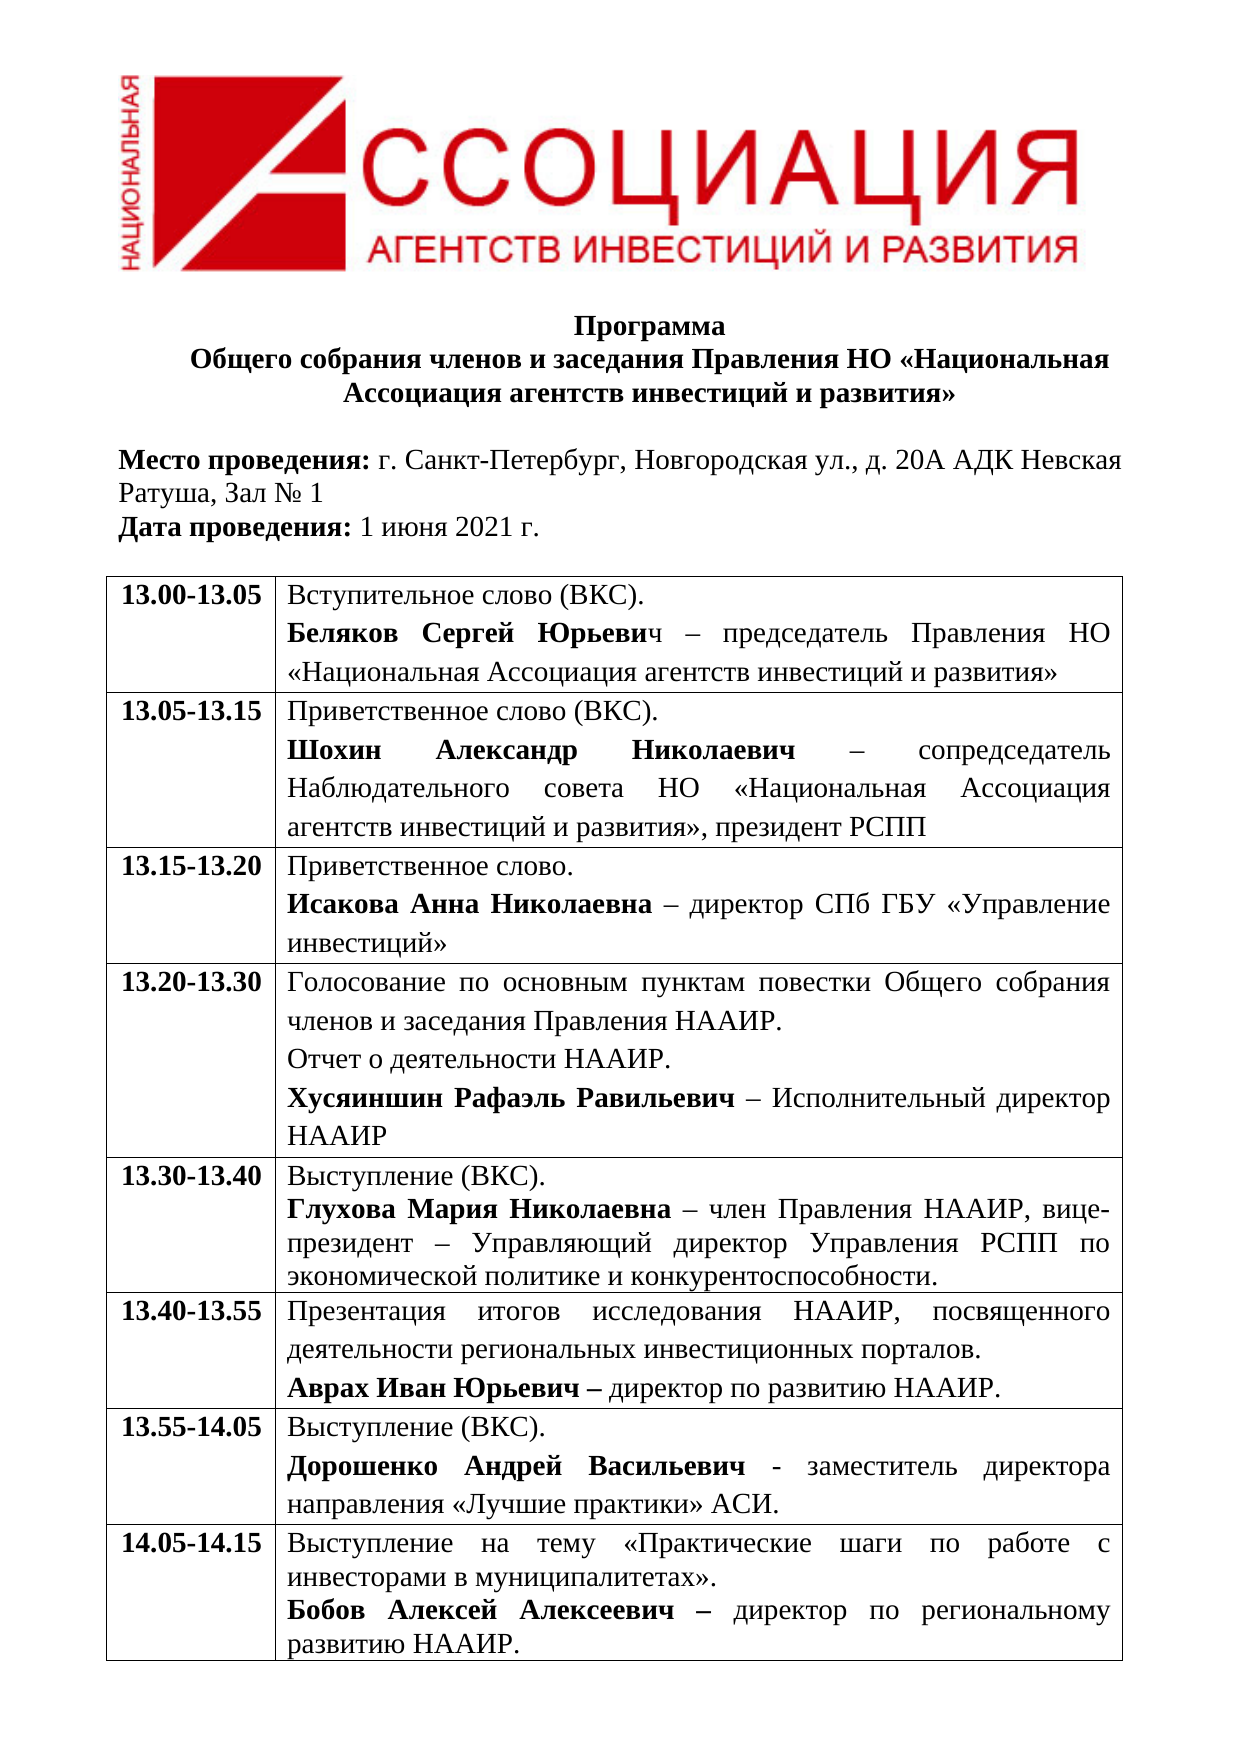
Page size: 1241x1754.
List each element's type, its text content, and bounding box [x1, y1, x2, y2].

table_cell Выступление (ВКС). Глухова Мария Николаевна – член Правления НААИР, вице-президент – Управляющий директор Управления РСПП по экономической политике и конкурентоспособности. [276, 1158, 1122, 1292]
table_cell Приветственное слово (ВКС). Шохин Александр Николаевич – сопредседатель Наблюдательного совета НО «Национальная Ассоциация агентств инвестиций и развития», президент РСПП [276, 693, 1122, 847]
table_cell 13.15-13.20 [107, 848, 275, 963]
table_cell 13.55-14.05 [107, 1409, 275, 1524]
table_cell 13.30-13.40 [107, 1158, 275, 1292]
table_cell 13.05-13.15 [107, 693, 275, 847]
table_cell Приветственное слово. Исакова Анна Николаевна – директор СПб ГБУ «Управление инвестиций» [276, 848, 1122, 963]
text Общего собрания членов и заседания Правления НО «Национальная Ассоциация агентств инвестиций и развития» [118, 341, 1181, 408]
table_cell Голосование по основным пунктам повестки Общего собрания членов и заседания Правления НААИР. Отчет о деятельности НААИР. Хусяиншин Рафаэль Равильевич – Исполнительный директор НААИР [276, 964, 1122, 1157]
table_cell Презентация итогов исследования НААИР, посвященного деятельности региональных инвестиционных порталов. Аврах Иван Юрьевич – директор по развитию НААИР. [276, 1293, 1122, 1408]
table_header 13.00-13.05 [107, 577, 275, 692]
table_header Вступительное слово (ВКС). Беляков Сергей Юрьевич – председатель Правления НО «Национальная Ассоциация агентств инвестиций и развития» [276, 577, 1122, 692]
picture [118, 75, 1093, 277]
table_cell 13.40-13.55 [107, 1293, 275, 1408]
text Программа [118, 308, 1181, 341]
text Место проведения: г. Санкт-Петербург, Новгородская ул., д. 20А АДК Невская Ратуша, Зал № 1 [118, 442, 1207, 509]
text Дата проведения: 1 июня 2021 г. [118, 509, 1207, 542]
table_cell Выступление на тему «Практические шаги по работе с инвесторами в муниципалитетах». Бобов Алексей Алексеевич – директор по региональному развитию НААИР. [276, 1525, 1122, 1659]
table_cell 13.20-13.30 [107, 964, 275, 1157]
table_cell Выступление (ВКС). Дорошенко Андрей Васильевич - заместитель директора направления «Лучшие практики» АСИ. [276, 1409, 1122, 1524]
table_cell 14.05-14.15 [107, 1525, 275, 1659]
